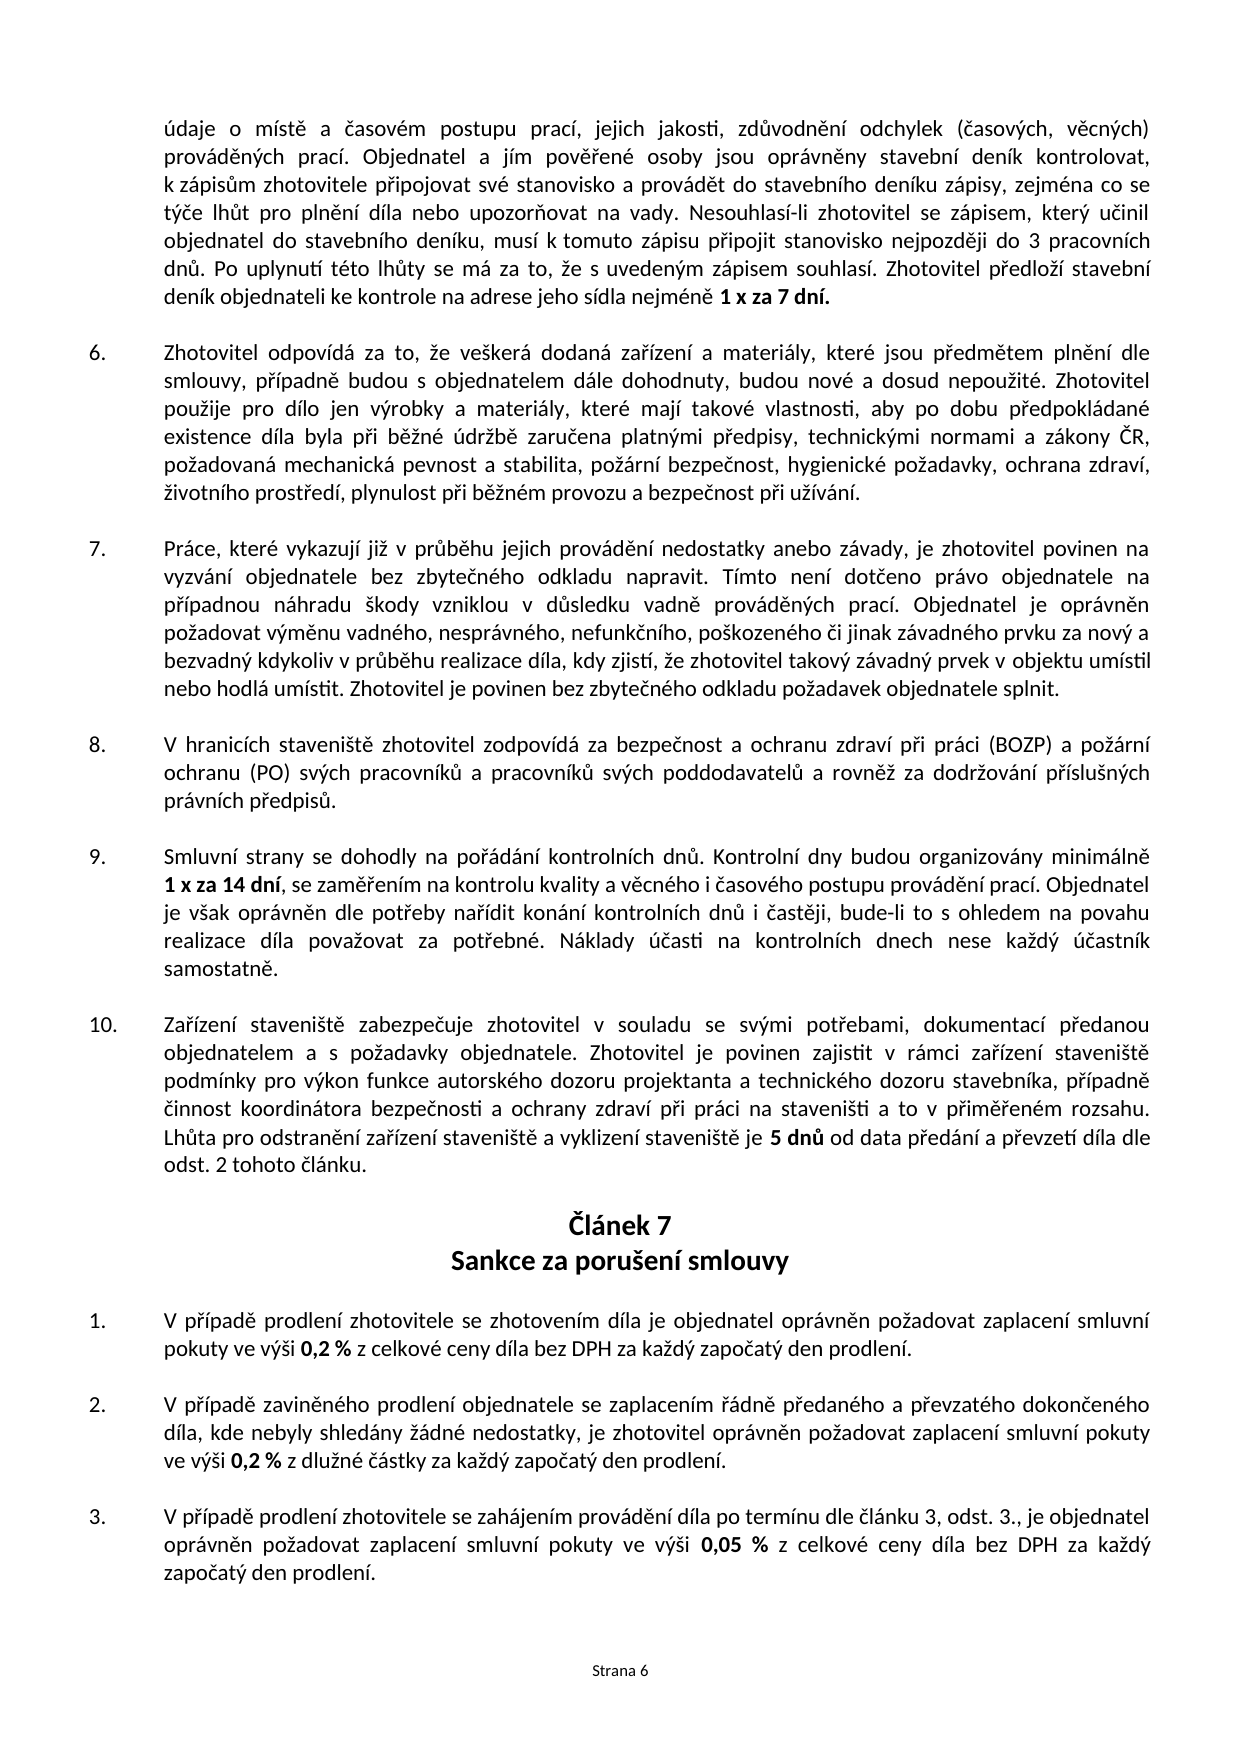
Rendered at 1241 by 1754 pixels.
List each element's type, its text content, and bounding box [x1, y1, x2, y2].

list V hranicích staveniště zhotovitel zodpovídá za bezpečnost a ochranu zdraví při práci (BOZP) a požární ochranu (PO) svých pracovníků a pracovníků svých poddodavatelů a rovněž za dodržování příslušných právních předpisů. [89, 730, 1152, 814]
text Sankce za porušení smlouvy [89, 1242, 1152, 1278]
text Článek 7 [89, 1207, 1152, 1242]
list V případě prodlení zhotovitele se zhotovením díla je objednatel oprávněn požadovat zaplacení smluvní pokuty ve výši 0,2 % z celkové ceny díla bez DPH za každý započatý den prodlení. [89, 1306, 1152, 1362]
list Zhotovitel odpovídá za to, že veškerá dodaná zařízení a materiály, které jsou předmětem plnění dle smlouvy, případně budou s objednatelem dále dohodnuty, budou nové a dosud nepoužité. Zhotovitel použije pro dílo jen výrobky a materiály, které mají takové vlastnosti, aby po dobu předpokládané existence díla byla při běžné údržbě zaručena platnými předpisy, technickými normami a zákony ČR, požadovaná mechanická pevnost a stabilita, požární bezpečnost, hygienické požadavky, ochrana zdraví, životního prostředí, plynulost při běžném provozu a bezpečnost při užívání. [89, 338, 1152, 506]
list V případě zaviněného prodlení objednatele se zaplacením řádně předaného a převzatého dokončeného díla, kde nebyly shledány žádné nedostatky, je zhotovitel oprávněn požadovat zaplacení smluvní pokuty ve výši 0,2 % z dlužné částky za každý započatý den prodlení. [89, 1390, 1152, 1474]
list Smluvní strany se dohodly na pořádání kontrolních dnů. Kontrolní dny budou organizovány minimálně 1 x za 14 dní, se zaměřením na kontrolu kvality a věcného i časového postupu provádění prací. Objednatel je však oprávněn dle potřeby nařídit konání kontrolních dnů i častěji, bude-li to s ohledem na povahu realizace díla považovat za potřebné. Náklady účasti na kontrolních dnech nese každý účastník samostatně. [89, 842, 1152, 982]
list V případě prodlení zhotovitele se zahájením provádění díla po termínu dle článku 3, odst. 3., je objednatel oprávněn požadovat zaplacení smluvní pokuty ve výši 0,05 % z celkové ceny díla bez DPH za každý započatý den prodlení. [89, 1502, 1152, 1586]
list Zařízení staveniště zabezpečuje zhotovitel v souladu se svými potřebami, dokumentací předanou objednatelem a s požadavky objednatele. Zhotovitel je povinen zajistit v rámci zařízení staveniště podmínky pro výkon funkce autorského dozoru projektanta a technického dozoru stavebníka, případně činnost koordinátora bezpečnosti a ochrany zdraví při práci na staveništi a to v přiměřeném rozsahu. Lhůta pro odstranění zařízení staveniště a vyklizení staveniště je 5 dnů od data předání a převzetí díla dle odst. 2 tohoto článku. [89, 1011, 1152, 1179]
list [89, 114, 1152, 310]
list Práce, které vykazují již v průběhu jejich provádění nedostatky anebo závady, je zhotovitel povinen na vyzvání objednatele bez zbytečného odkladu napravit. Tímto není dotčeno právo objednatele na případnou náhradu škody vzniklou v důsledku vadně prováděných prací. Objednatel je oprávněn požadovat výměnu vadného, nesprávného, nefunkčního, poškozeného či jinak závadného prvku za nový a bezvadný kdykoliv v průběhu realizace díla, kdy zjistí, že zhotovitel takový závadný prvek v objektu umístil nebo hodlá umístit. Zhotovitel je povinen bez zbytečného odkladu požadavek objednatele splnit. [89, 534, 1152, 702]
